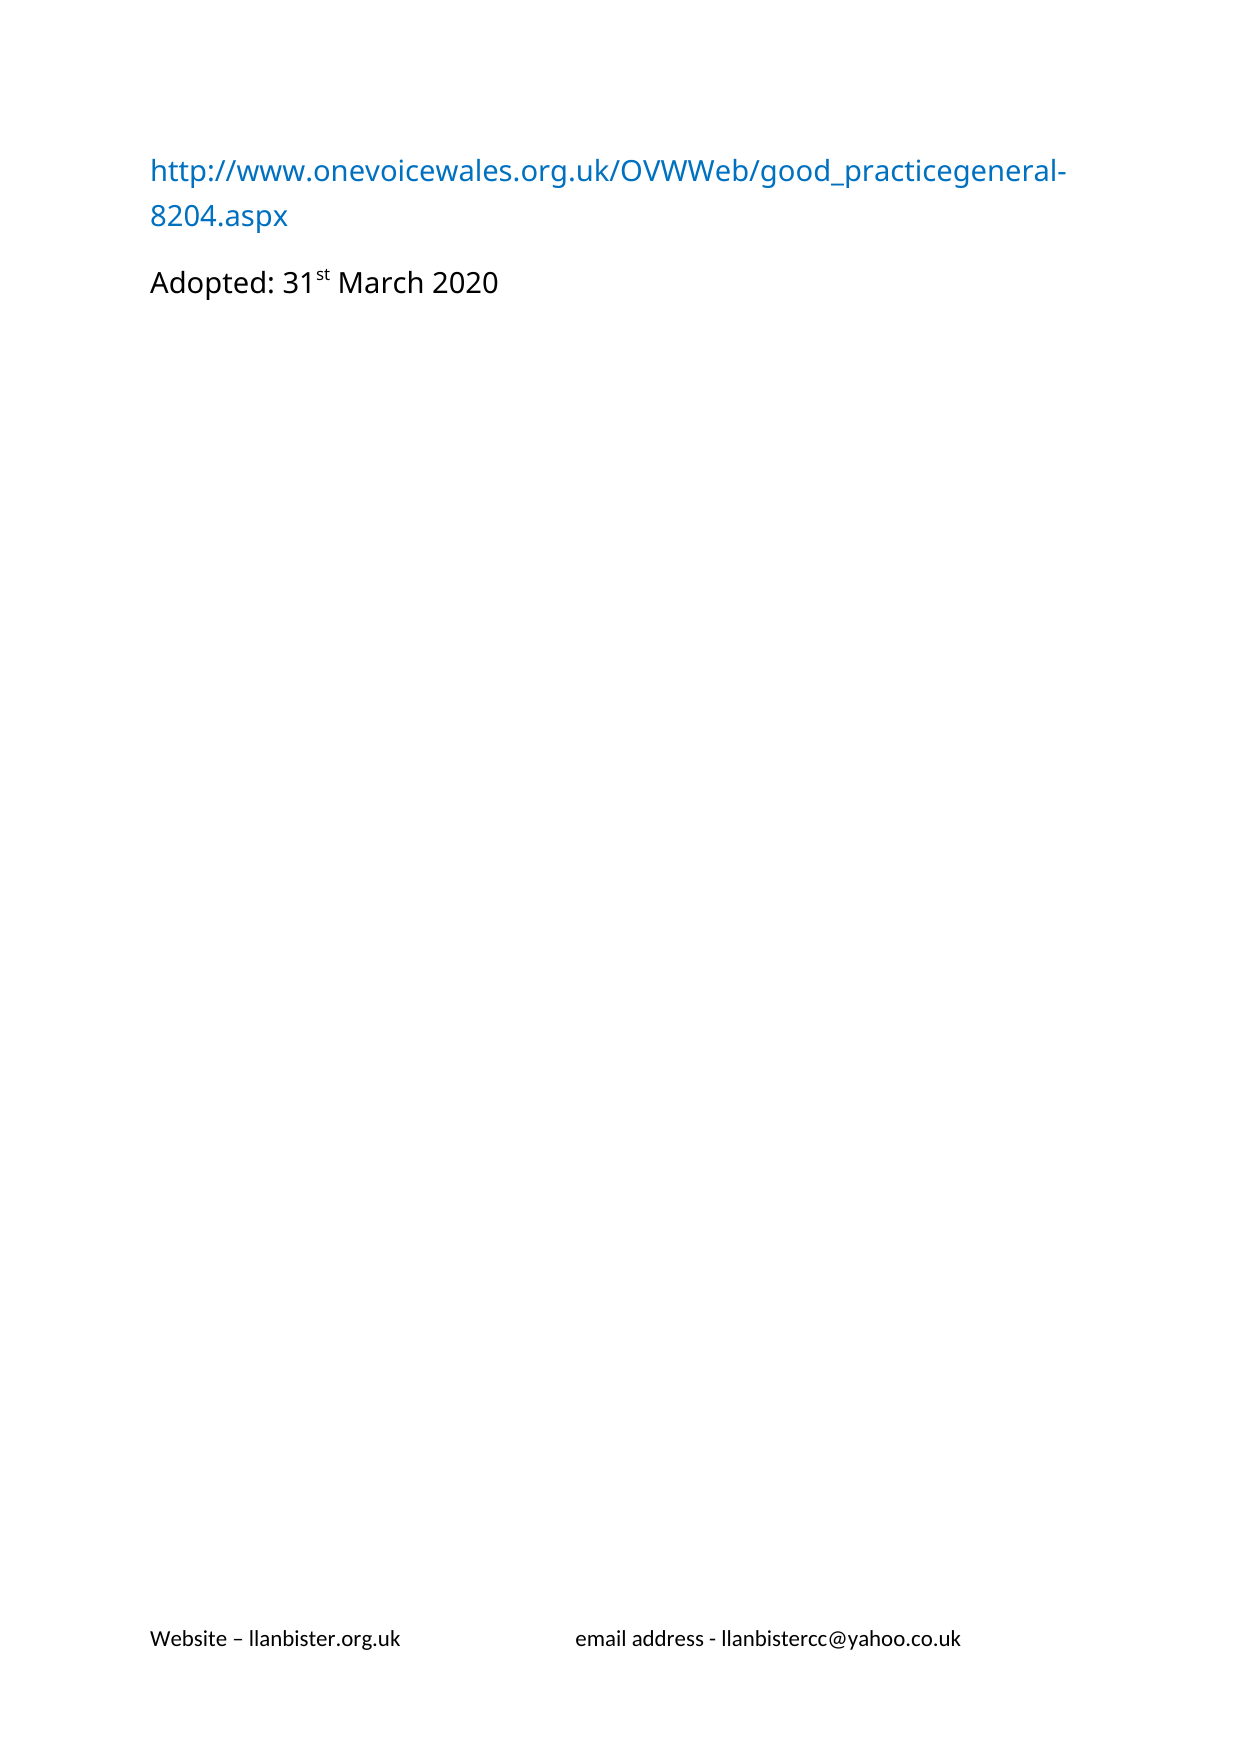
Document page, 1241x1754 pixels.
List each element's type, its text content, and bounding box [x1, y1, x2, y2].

text Adopted: 31st March 2020 [150, 262, 1090, 302]
text http://www.onevoicewales.org.uk/OVWWeb/good_practicegeneral-8204.aspx [150, 150, 1090, 235]
